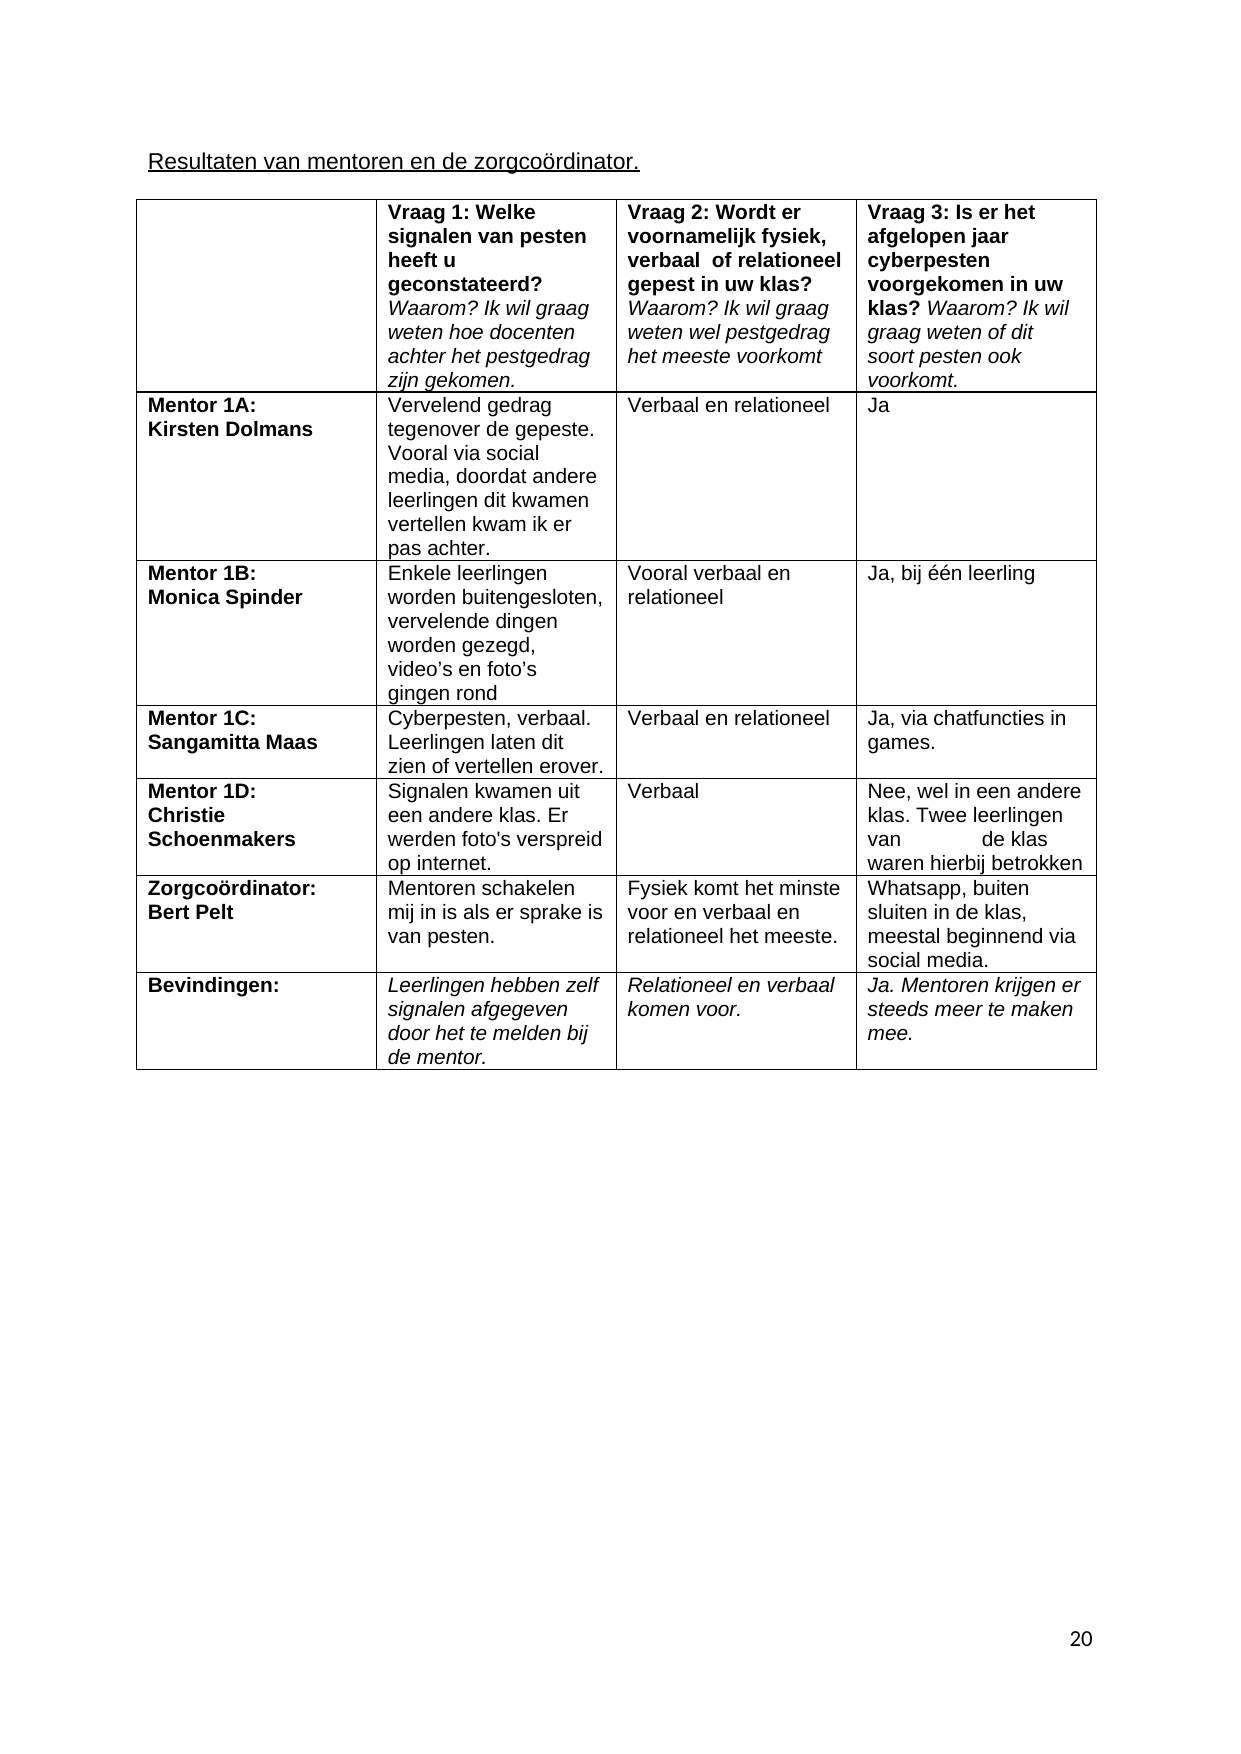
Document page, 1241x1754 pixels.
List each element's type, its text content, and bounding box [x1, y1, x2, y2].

table_cell Ja, bij één leerling [857, 561, 1096, 705]
table_cell Ja. Mentoren krijgen er steeds meer te maken mee. [857, 973, 1096, 1068]
text Resultaten van mentoren en de zorgcoördinator. [148, 148, 1092, 174]
table_cell Mentor 1A: Kirsten Dolmans [137, 393, 376, 560]
table_cell Bevindingen: [137, 973, 376, 1068]
table_cell Mentor 1D: Christie Schoenmakers [137, 779, 376, 875]
table_cell Ja [857, 393, 1096, 560]
table_cell Signalen kwamen uit een andere klas. Er werden foto's verspreid op internet. [377, 779, 616, 875]
table_cell Cyberpesten, verbaal. Leerlingen laten dit zien of vertellen erover. [377, 706, 616, 778]
table_cell Zorgcoördinator: Bert Pelt [137, 876, 376, 972]
table_cell Leerlingen hebben zelf signalen afgegeven door het te melden bij de mentor. [377, 973, 616, 1068]
table_cell Vooral verbaal en relationeel [617, 561, 856, 705]
table_header Vraag 1: Welke signalen van pesten heeft u geconstateerd? Waarom? Ik wil graag weten hoe docenten achter het pestgedrag zijn gekomen. [377, 200, 616, 391]
table_cell Verbaal en relationeel [617, 706, 856, 778]
table_header Vraag 3: Is er het afgelopen jaar cyberpesten voorgekomen in uw klas? Waarom? Ik wil graag weten of dit soort pesten ook voorkomt. [857, 200, 1096, 391]
table_cell Fysiek komt het minste voor en verbaal en relationeel het meeste. [617, 876, 856, 972]
table_cell Mentoren schakelen mij in is als er sprake is van pesten. [377, 876, 616, 972]
table_cell Relationeel en verbaal komen voor. [617, 973, 856, 1068]
table_cell Mentor 1B: Monica Spinder [137, 561, 376, 705]
table_cell Vervelend gedrag tegenover de gepeste. Vooral via social media, doordat andere leerlingen dit kwamen vertellen kwam ik er pas achter. [377, 393, 616, 560]
table_cell Verbaal en relationeel [617, 393, 856, 560]
table_cell Mentor 1C: Sangamitta Maas [137, 706, 376, 778]
table_cell Verbaal [617, 779, 856, 875]
table_header Vraag 2: Wordt er voornamelijk fysiek, verbaal of relationeel gepest in uw klas? Waarom? Ik wil graag weten wel pestgedrag het meeste voorkomt [617, 200, 856, 391]
table_cell Whatsapp, buiten sluiten in de klas, meestal beginnend via social media. [857, 876, 1096, 972]
table_cell Enkele leerlingen worden buitengesloten, vervelende dingen worden gezegd, video’s en foto’s gingen rond [377, 561, 616, 705]
table_header [137, 200, 376, 391]
table_cell Nee, wel in een andere klas. Twee leerlingen van de klas waren hierbij betrokken [857, 779, 1096, 875]
table_cell Ja, via chatfuncties in games. [857, 706, 1096, 778]
